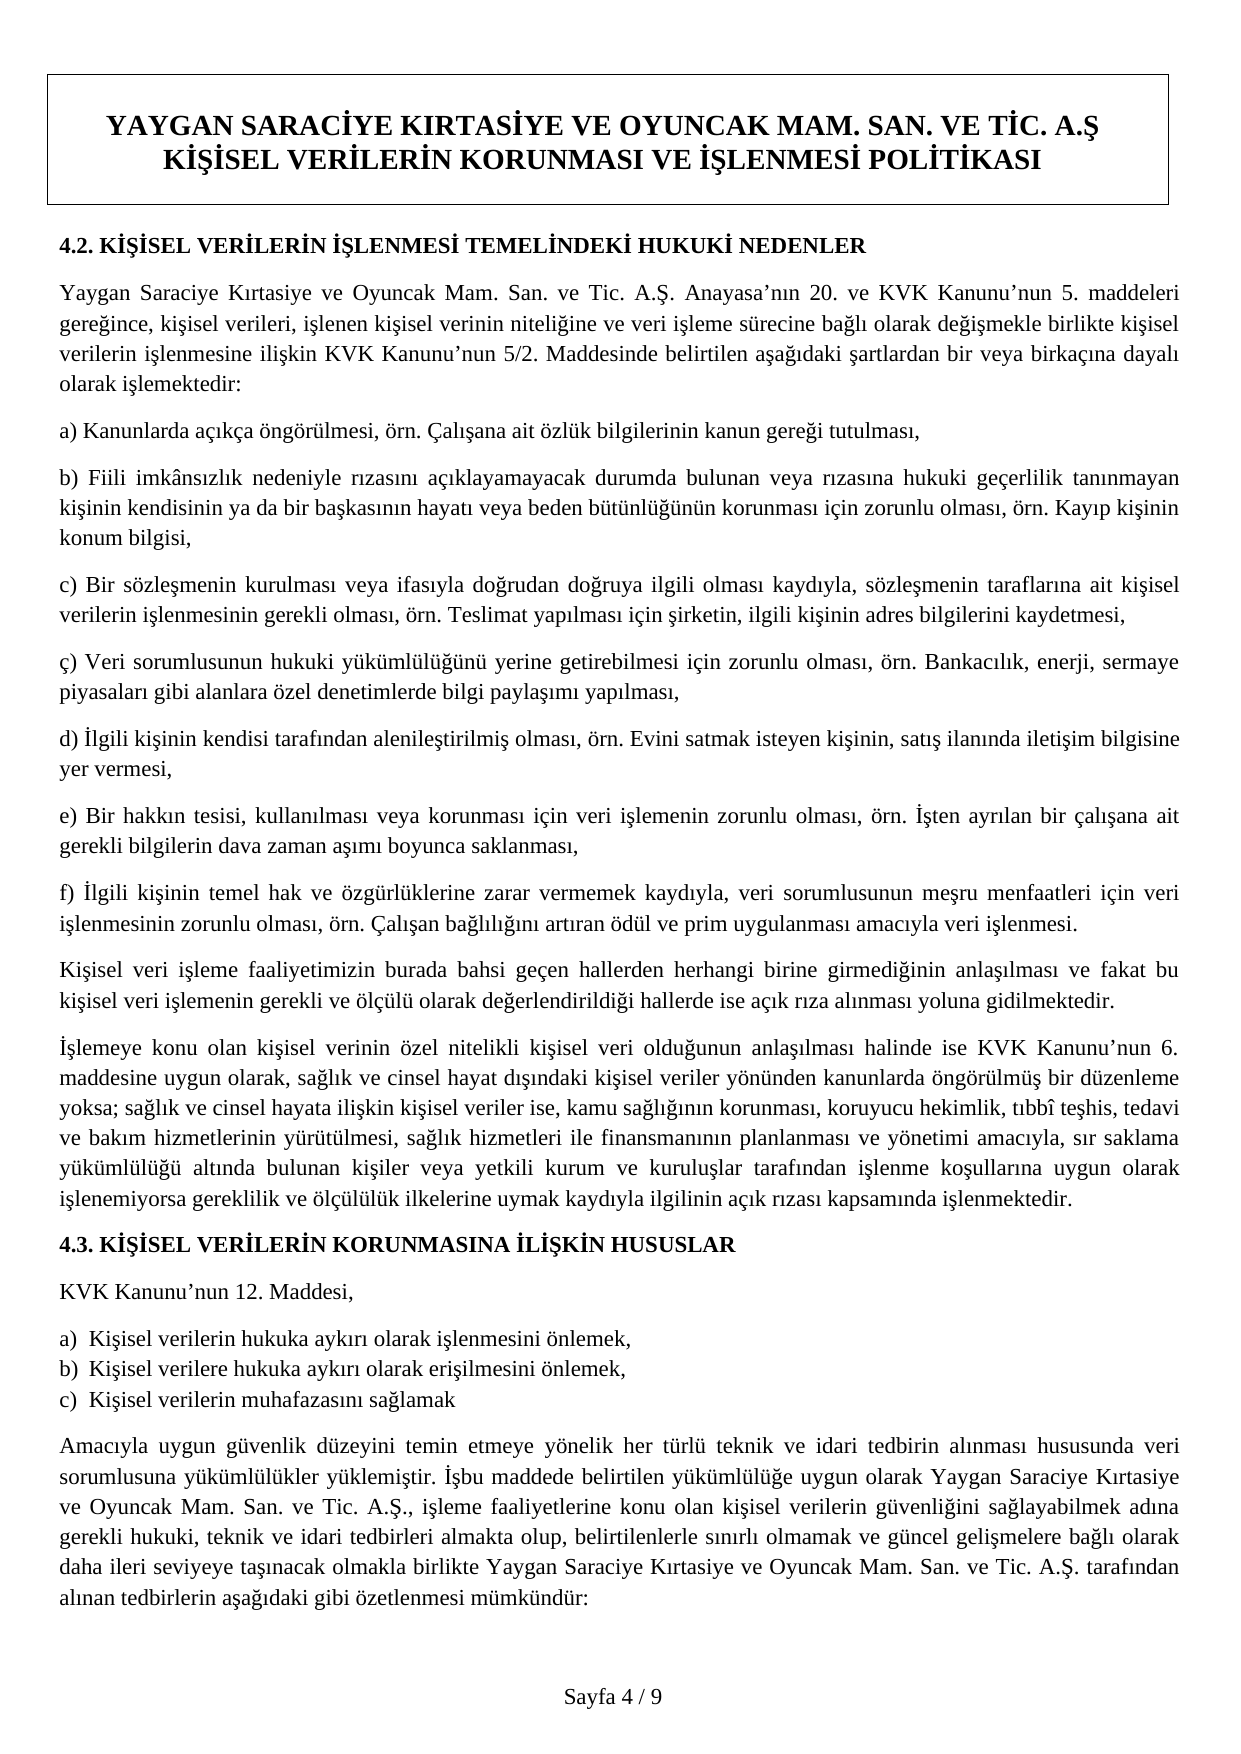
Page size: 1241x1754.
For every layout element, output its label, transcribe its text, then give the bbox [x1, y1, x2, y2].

text Kişisel veri işleme faaliyetimizin burada bahsi geçen hallerden herhangi birine girmediğinin anlaşılması ve fakat bu kişisel veri işlemenin gerekli ve ölçülü olarak değerlendirildiği hallerde ise açık rıza alınması yoluna gidilmektedir. [59, 956, 1181, 1013]
text Yaygan Saraciye Kırtasiye ve Oyuncak Mam. San. ve Tic. A.Ş. Anayasa’nın 20. ve KVK Kanunu’nun 5. maddeleri gereğince, kişisel verileri, işlenen kişisel verinin niteliğine ve veri işleme sürecine bağlı olarak değişmekle birlikte kişisel verilerin işlenmesine ilişkin KVK Kanunu’nun 5/2. Maddesinde belirtilen aşağıdaki şartlardan bir veya birkaçına dayalı olarak işlemektedir: [59, 279, 1181, 396]
text c) Bir sözleşmenin kurulması veya ifasıyla doğrudan doğruya ilgili olması kaydıyla, sözleşmenin taraflarına ait kişisel verilerin işlenmesinin gerekli olması, örn. Teslimat yapılması için şirketin, ilgili kişinin adres bilgilerini kaydetmesi, [59, 571, 1181, 628]
text 4.2. KİŞİSEL VERİLERİN İŞLENMESİ TEMELİNDEKİ HUKUKİ NEDENLER [59, 232, 1181, 259]
list Kişisel verilere hukuka aykırı olarak erişilmesini önlemek, [59, 1355, 1181, 1382]
text Amacıyla uygun güvenlik düzeyini temin etmeye yönelik her türlü teknik ve idari tedbirin alınması hususunda veri sorumlusuna yükümlülükler yüklemiştir. İşbu maddede belirtilen yükümlülüğe uygun olarak Yaygan Saraciye Kırtasiye ve Oyuncak Mam. San. ve Tic. A.Ş., işleme faaliyetlerine konu olan kişisel verilerin güvenliğini sağlayabilmek adına gerekli hukuki, teknik ve idari tedbirleri almakta olup, belirtilenlerle sınırlı olmamak ve güncel gelişmelere bağlı olarak daha ileri seviyeye taşınacak olmakla birlikte Yaygan Saraciye Kırtasiye ve Oyuncak Mam. San. ve Tic. A.Ş. tarafından alınan tedbirlerin aşağıdaki gibi özetlenmesi mümkündür: [59, 1432, 1181, 1610]
text e) Bir hakkın tesisi, kullanılması veya korunması için veri işlemenin zorunlu olması, örn. İşten ayrılan bir çalışana ait gerekli bilgilerin dava zaman aşımı boyunca saklanması, [59, 802, 1181, 859]
text a) Kanunlarda açıkça öngörülmesi, örn. Çalışana ait özlük bilgilerinin kanun gereği tutulması, [59, 417, 1181, 443]
list Kişisel verilerin hukuka aykırı olarak işlenmesini önlemek, [59, 1325, 1181, 1352]
text d) İlgili kişinin kendisi tarafından alenileştirilmiş olması, örn. Evini satmak isteyen kişinin, satış ilanında iletişim bilgisine yer vermesi, [59, 725, 1181, 782]
text KVK Kanunu’nun 12. Maddesi, [59, 1278, 1181, 1305]
text ç) Veri sorumlusunun hukuki yükümlülüğünü yerine getirebilmesi için zorunlu olması, örn. Bankacılık, enerji, sermaye piyasaları gibi alanlara özel denetimlerde bilgi paylaşımı yapılması, [59, 648, 1181, 705]
text İşlemeye konu olan kişisel verinin özel nitelikli kişisel veri olduğunun anlaşılması halinde ise KVK Kanunu’nun 6. maddesine uygun olarak, sağlık ve cinsel hayat dışındaki kişisel veriler yönünden kanunlarda öngörülmüş bir düzenleme yoksa; sağlık ve cinsel hayata ilişkin kişisel veriler ise, kamu sağlığının korunması, koruyucu hekimlik, tıbbî teşhis, tedavi ve bakım hizmetlerinin yürütülmesi, sağlık hizmetleri ile finansmanının planlanması ve yönetimi amacıyla, sır saklama yükümlülüğü altında bulunan kişiler veya yetkili kurum ve kuruluşlar tarafından işlenme koşullarına uygun olarak işlenemiyorsa gereklilik ve ölçülülük ilkelerine uymak kaydıyla ilgilinin açık rızası kapsamında işlenmektedir. [59, 1033, 1181, 1211]
text 4.3. KİŞİSEL VERİLERİN KORUNMASINA İLİŞKİN HUSUSLAR [59, 1231, 1181, 1258]
text f) İlgili kişinin temel hak ve özgürlüklerine zarar vermemek kaydıyla, veri sorumlusunun meşru menfaatleri için veri işlenmesinin zorunlu olması, örn. Çalışan bağlılığını artıran ödül ve prim uygulanması amacıyla veri işlenmesi. [59, 879, 1181, 936]
list Kişisel verilerin muhafazasını sağlamak [59, 1386, 1181, 1412]
text b) Fiili imkânsızlık nedeniyle rızasını açıklayamayacak durumda bulunan veya rızasına hukuki geçerlilik tanınmayan kişinin kendisinin ya da bir başkasının hayatı veya beden bütünlüğünün korunması için zorunlu olması, örn. Kayıp kişinin konum bilgisi, [59, 464, 1181, 551]
